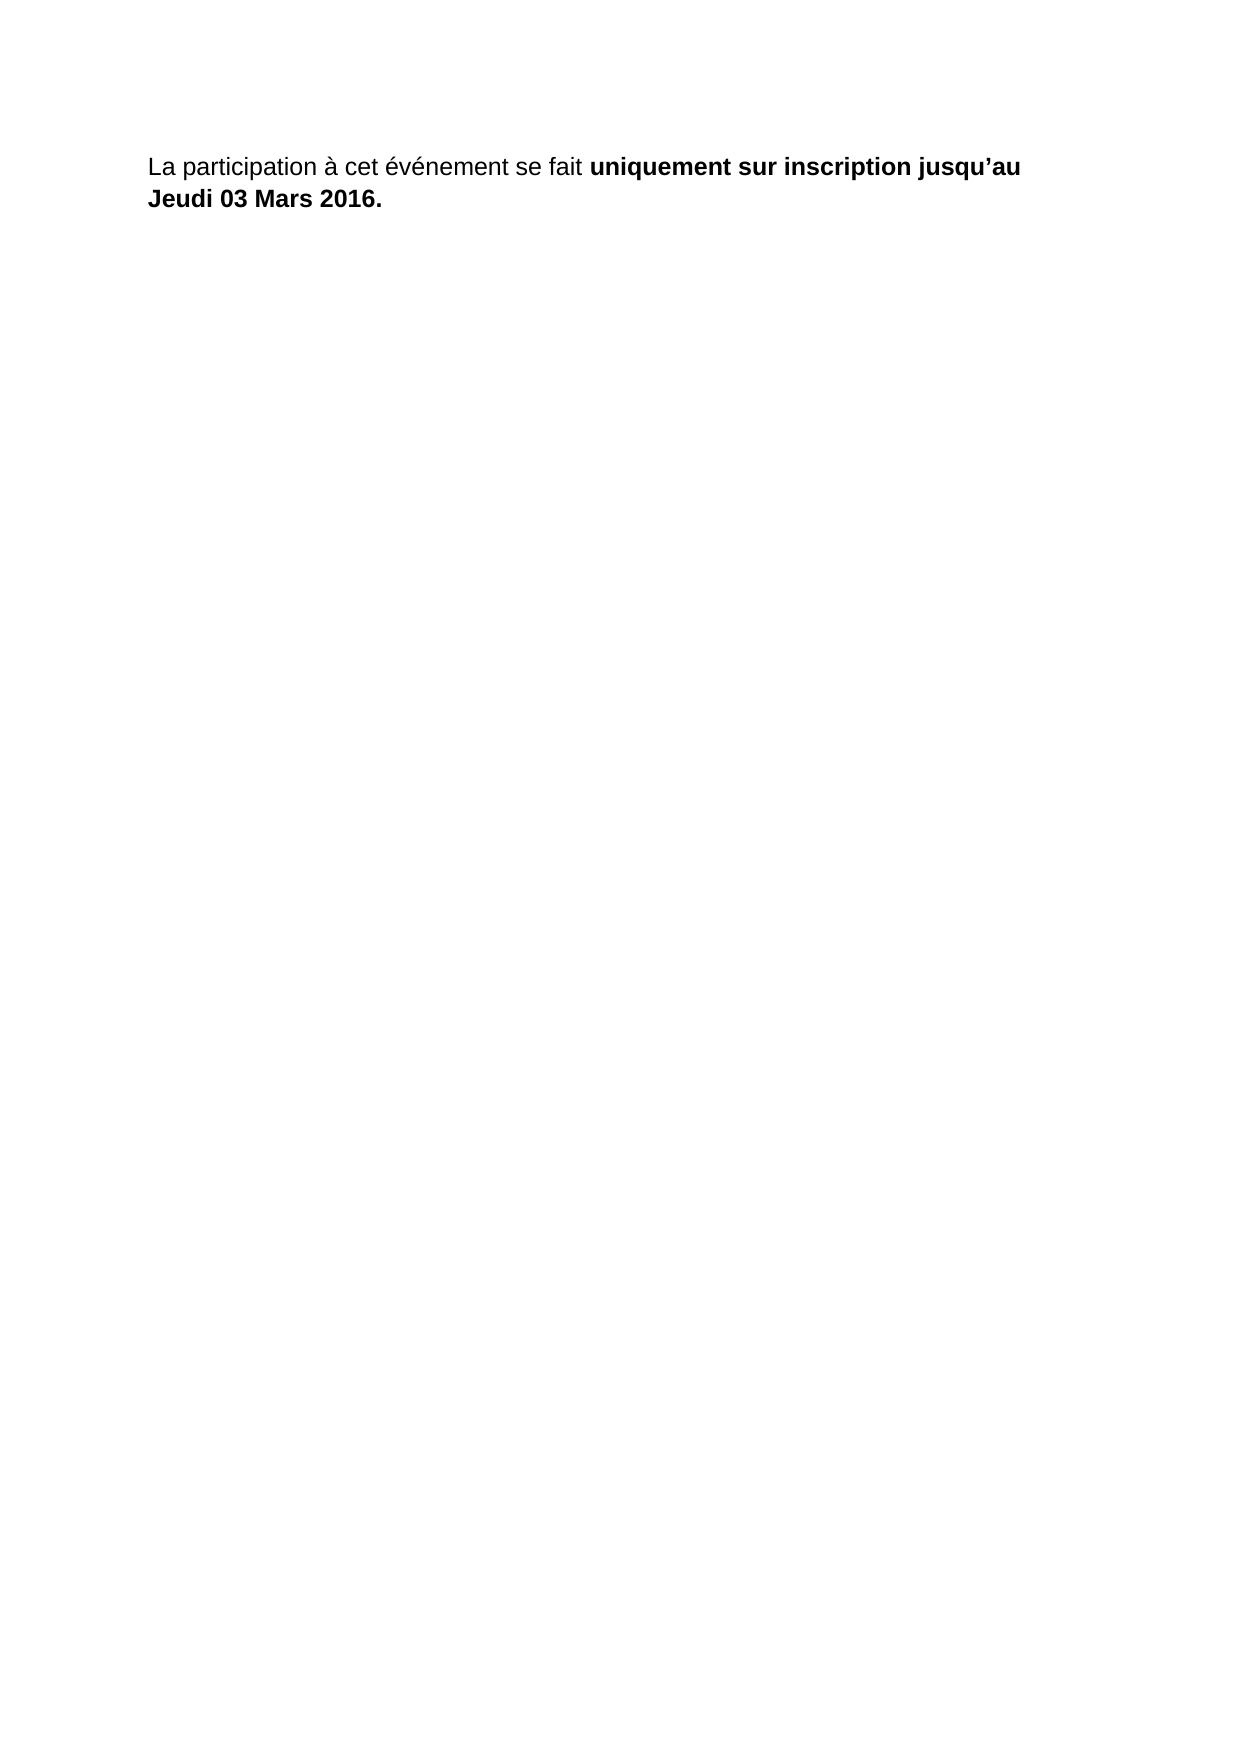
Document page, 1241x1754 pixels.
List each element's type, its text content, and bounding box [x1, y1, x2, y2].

text La participation à cet événement se fait uniquement sur inscription jusqu’au Jeudi 03 Mars 2016. [148, 148, 1093, 213]
